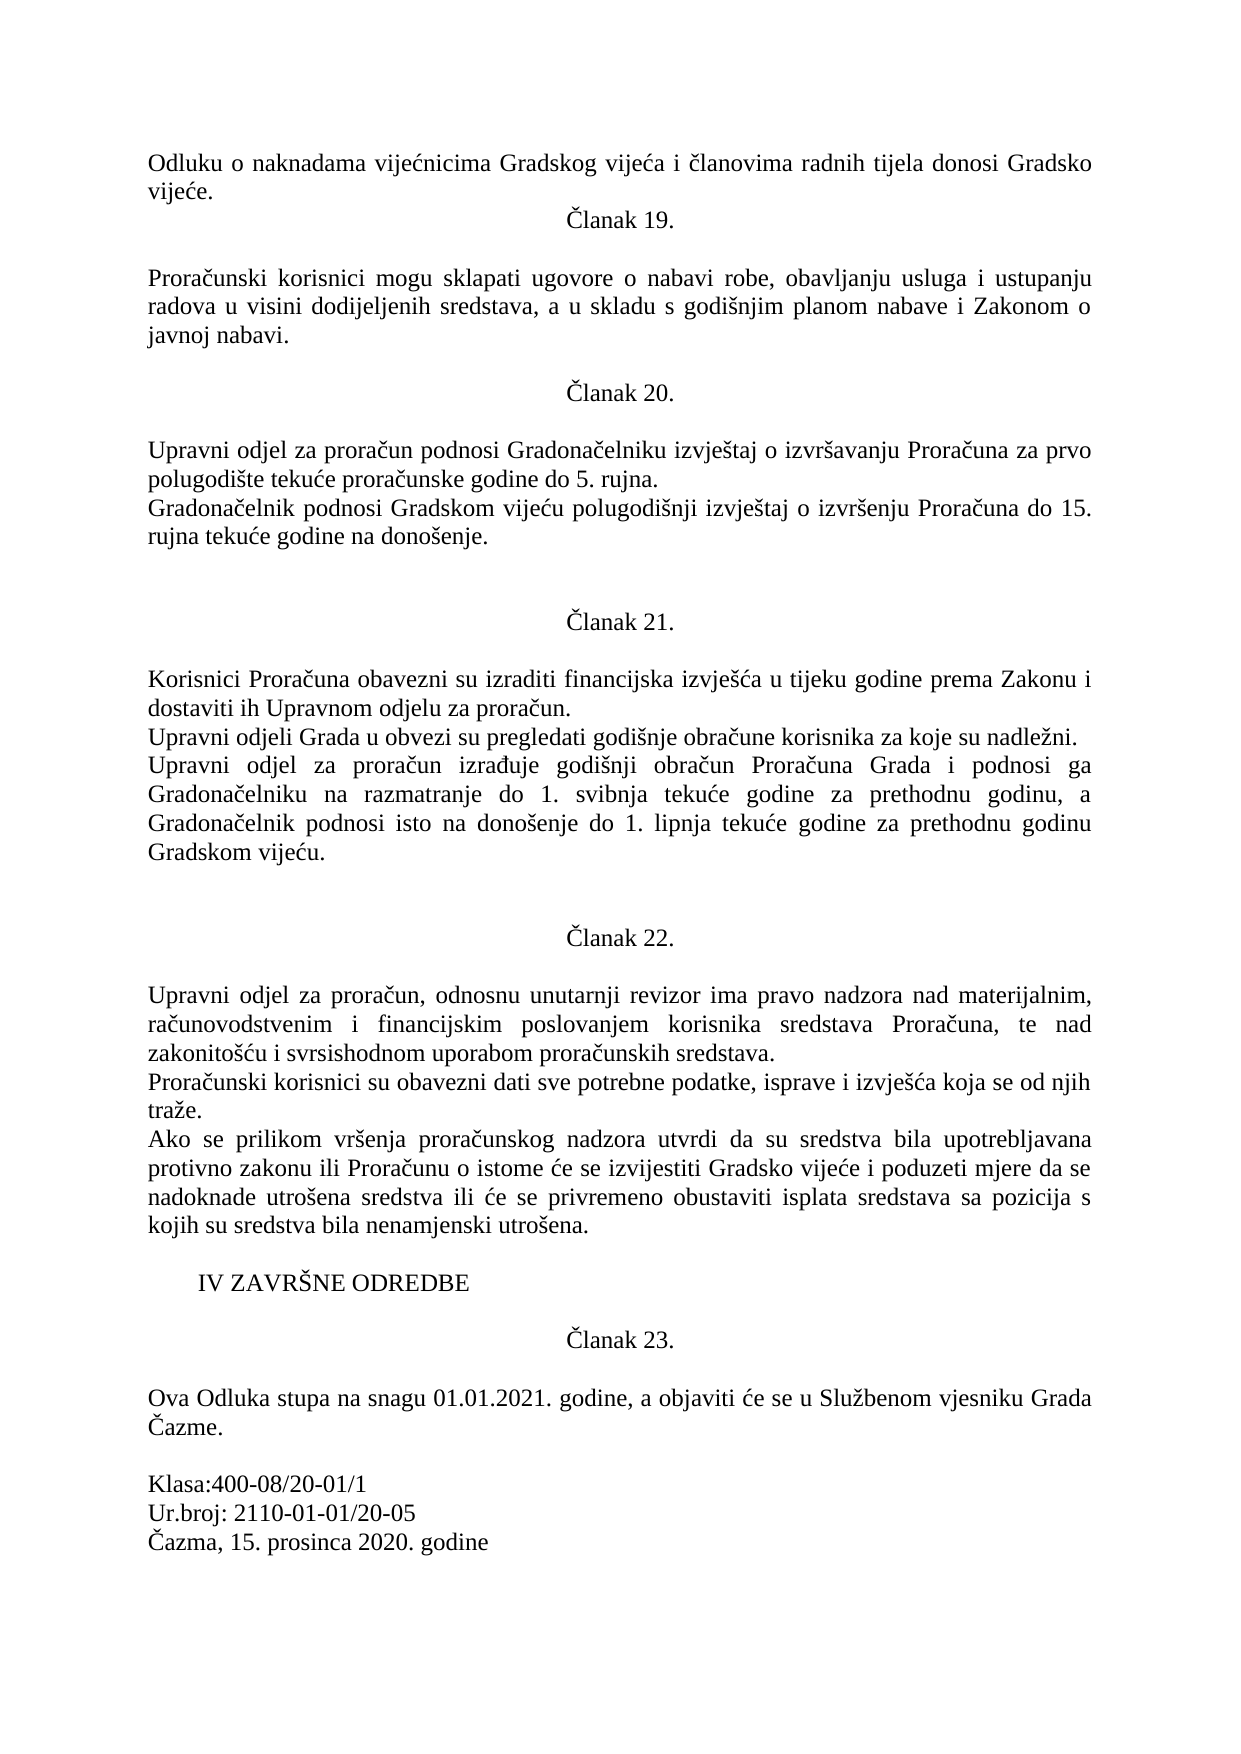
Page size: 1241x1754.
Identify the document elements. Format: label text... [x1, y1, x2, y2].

text Gradonačelnik podnosi Gradskom vijeću polugodišnji izvještaj o izvršenju Proračuna do 15. rujna tekuće godine na donošenje. [148, 493, 1093, 550]
text Članak 21. [148, 607, 1093, 636]
text Klasa:400-08/20-01/1 [148, 1469, 1093, 1498]
text Proračunski korisnici su obavezni dati sve potrebne podatke, isprave i izvješća koja se od njih traže. [148, 1067, 1093, 1124]
text Korisnici Proračuna obavezni su izraditi financijska izvješća u tijeku godine prema Zakonu i dostaviti ih Upravnom odjelu za proračun. [148, 664, 1093, 722]
text Ur.broj: 2110-01-01/20-05 [148, 1498, 1093, 1527]
text Ako se prilikom vršenja proračunskog nadzora utvrdi da su sredstva bila upotrebljavana protivno zakonu ili Proračunu o istome će se izvijestiti Gradsko vijeće i poduzeti mjere da se nadoknade utrošena sredstva ili će se privremeno obustaviti isplata sredstava sa pozicija s kojih su sredstva bila nenamjenski utrošena. [148, 1124, 1093, 1239]
text Članak 20. [148, 378, 1093, 406]
text Članak 19. [148, 205, 1093, 234]
text Upravni odjel za proračun podnosi Gradonačelniku izvještaj o izvršavanju Proračuna za prvo polugodište tekuće proračunske godine do 5. rujna. [148, 435, 1093, 493]
text Čazma, 15. prosinca 2020. godine [148, 1527, 1093, 1556]
text Odluku o naknadama vijećnicima Gradskog vijeća i članovima radnih tijela donosi Gradsko vijeće. [148, 148, 1093, 205]
text Upravni odjel za proračun izrađuje godišnji obračun Proračuna Grada i podnosi ga Gradonačelniku na razmatranje do 1. svibnja tekuće godine za prethodnu godinu, a Gradonačelnik podnosi isto na donošenje do 1. lipnja tekuće godine za prethodnu godinu Gradskom vijeću. [148, 751, 1093, 866]
text Upravni odjel za proračun, odnosnu unutarnji revizor ima pravo nadzora nad materijalnim, računovodstvenim i financijskim poslovanjem korisnika sredstava Proračuna, te nad zakonitošću i svrsishodnom uporabom proračunskih sredstava. [148, 981, 1093, 1067]
text Članak 22. [148, 923, 1093, 952]
text Članak 23. [148, 1326, 1093, 1354]
text Ova Odluka stupa na snagu 01.01.2021. godine, a objaviti će se u Službenom vjesniku Grada Čazme. [148, 1383, 1093, 1441]
text Proračunski korisnici mogu sklapati ugovore o nabavi robe, obavljanju usluga i ustupanju radova u visini dodijeljenih sredstava, a u skladu s godišnjim planom nabave i Zakonom o javnoj nabavi. [148, 263, 1093, 349]
text IV ZAVRŠNE ODREDBE [148, 1268, 1093, 1297]
text Upravni odjeli Grada u obvezi su pregledati godišnje obračune korisnika za koje su nadležni. [148, 722, 1093, 751]
